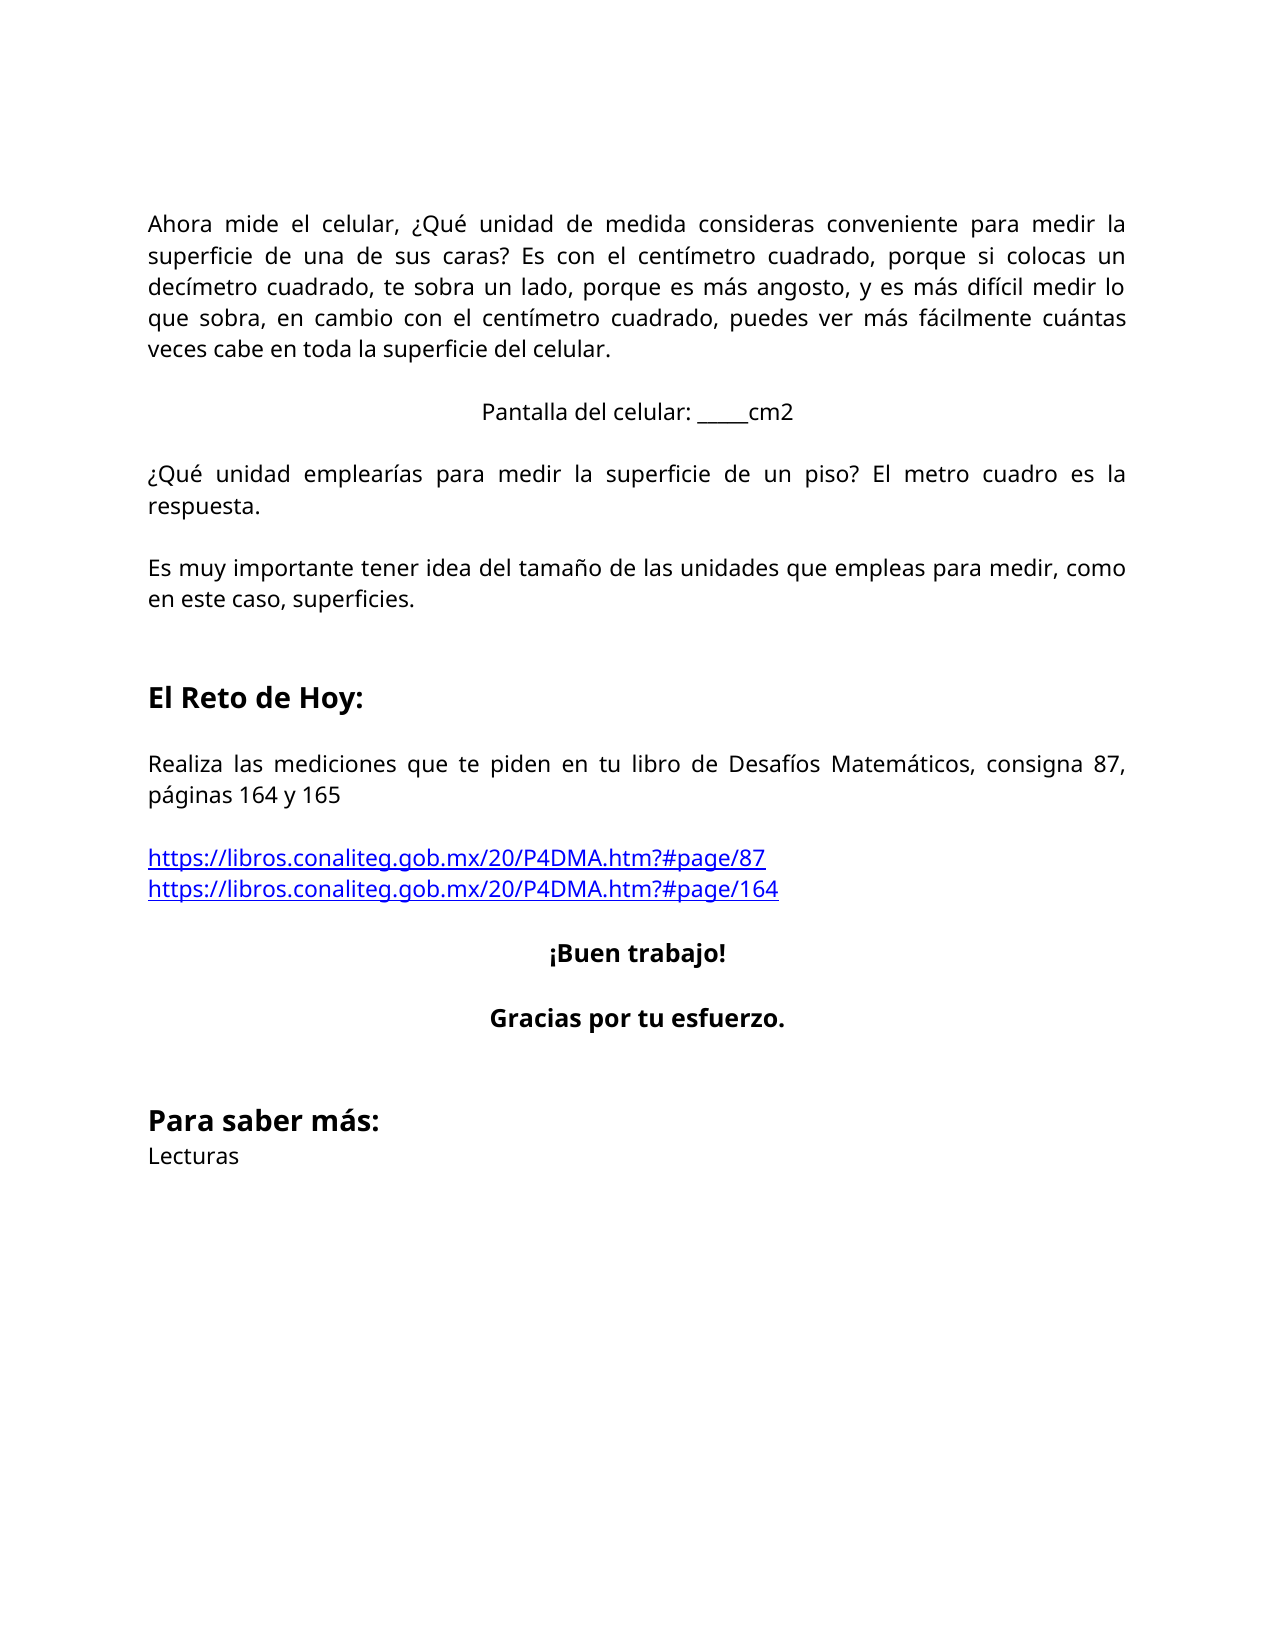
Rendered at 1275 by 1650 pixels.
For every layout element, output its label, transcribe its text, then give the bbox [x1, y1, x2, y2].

text Gracias por tu esfuerzo. [148, 1001, 1127, 1035]
text Es muy importante tener idea del tamaño de las unidades que empleas para medir, como en este caso, superficies. [148, 552, 1127, 615]
text Pantalla del celular: _____cm2 [148, 396, 1127, 427]
text Ahora mide el celular, ¿Qué unidad de medida consideras conveniente para medir la superficie de una de sus caras? Es con el centímetro cuadrado, porque si colocas un decímetro cuadrado, te sobra un lado, porque es más angosto, y es más difícil medir lo que sobra, en cambio con el centímetro cuadrado, puedes ver más fácilmente cuántas veces cabe en toda la superficie del celular. [148, 208, 1127, 365]
text Realiza las mediciones que te piden en tu libro de Desafíos Matemáticos, consigna 87, páginas 164 y 165 [148, 748, 1127, 811]
text ¡Buen trabajo! [148, 936, 1127, 970]
text https://libros.conaliteg.gob.mx/20/P4DMA.htm?#page/164 [148, 873, 1127, 904]
text Para saber más: [148, 1100, 1127, 1140]
text https://libros.conaliteg.gob.mx/20/P4DMA.htm?#page/87 [148, 842, 1127, 873]
text Lecturas [148, 1140, 1127, 1171]
text El Reto de Hoy: [148, 677, 1127, 717]
text ¿Qué unidad emplearías para medir la superficie de un piso? El metro cuadro es la respuesta. [148, 458, 1127, 521]
